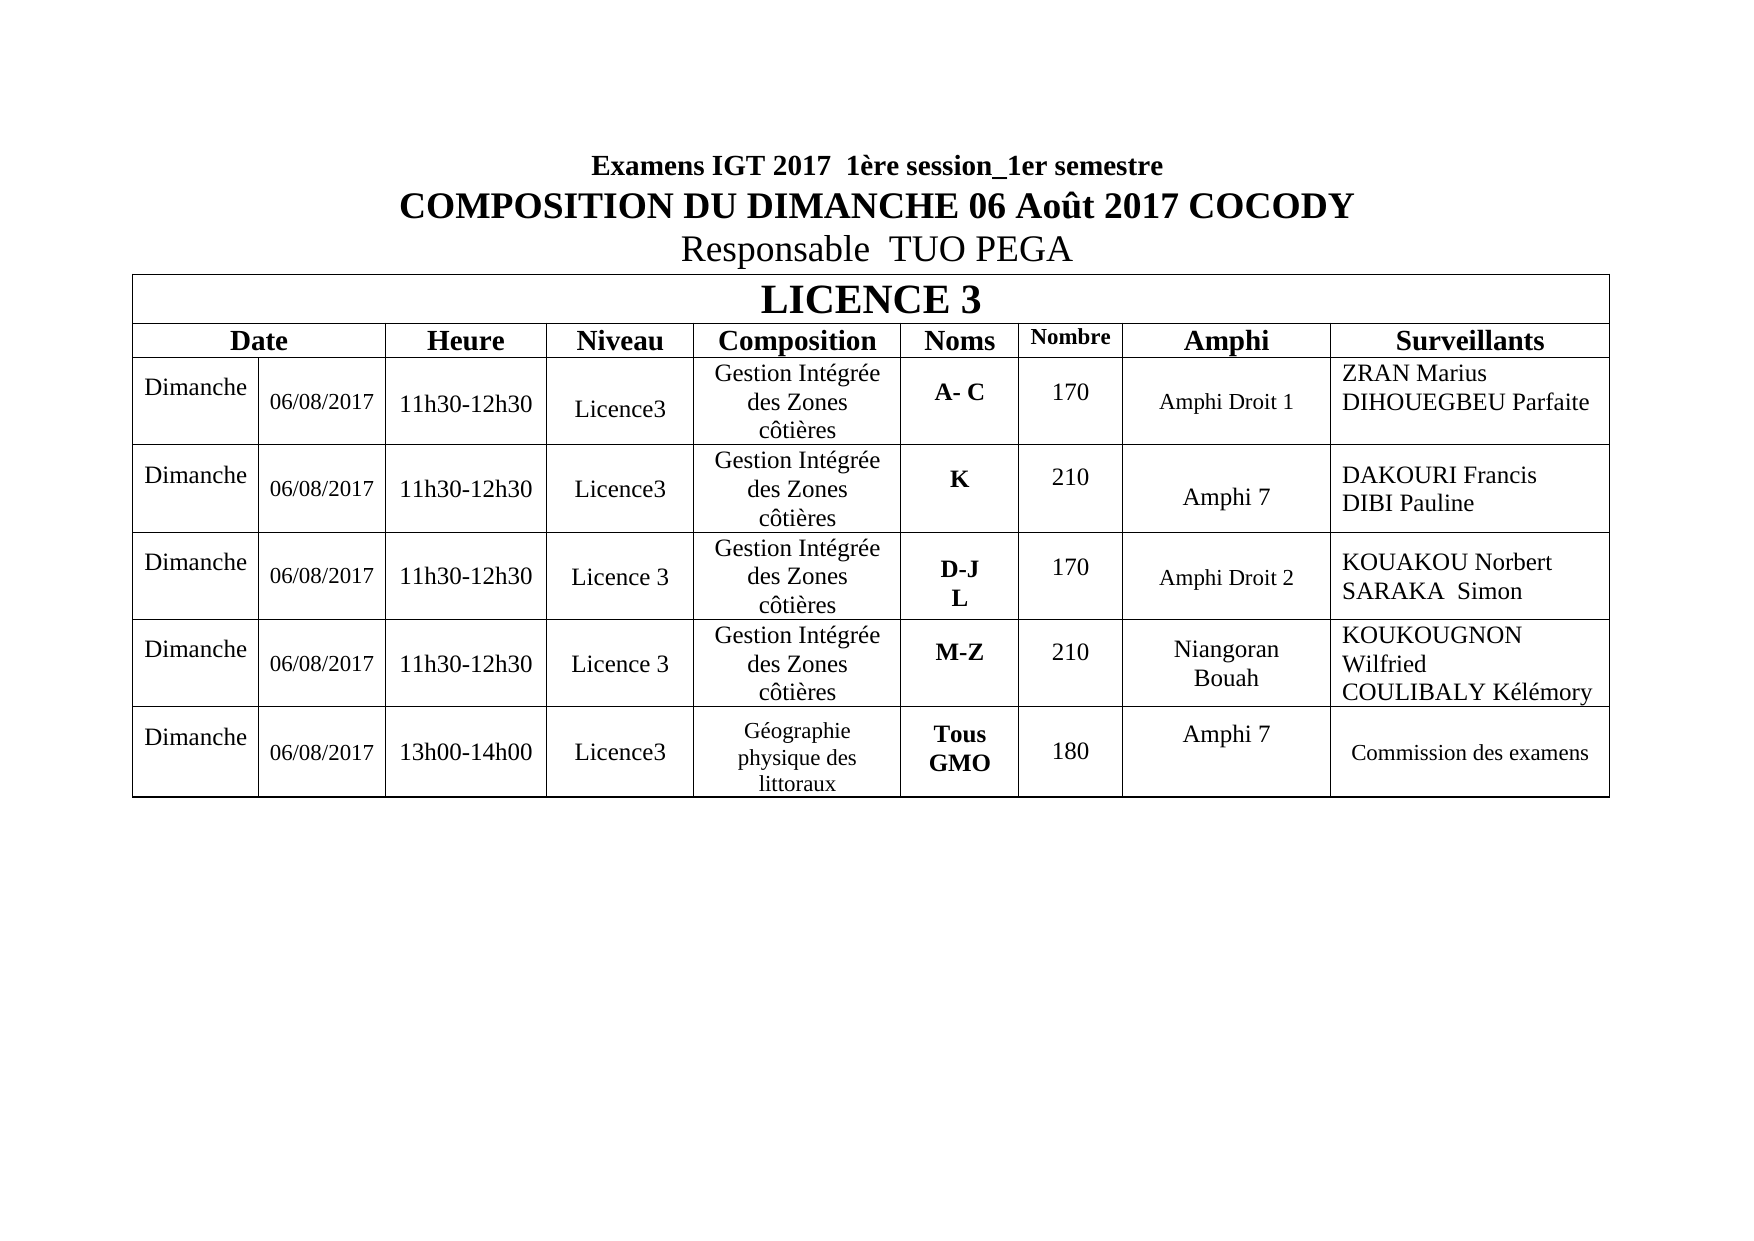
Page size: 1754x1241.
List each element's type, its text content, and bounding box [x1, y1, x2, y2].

table_cell Dimanche [133, 533, 258, 619]
table_cell Licence3 [547, 445, 693, 532]
table_cell Niangoran Bouah [1123, 620, 1330, 706]
table_cell K [901, 445, 1018, 532]
table_cell A- C [901, 358, 1018, 444]
text COMPOSITION DU DIMANCHE 06 Août 2017 COCODY [148, 184, 1606, 227]
table_header LICENCE 3 [133, 275, 1609, 322]
table_cell Dimanche [133, 445, 258, 532]
table_cell Dimanche [133, 358, 258, 444]
text Responsable TUO PEGA [148, 227, 1606, 270]
table_cell Noms [901, 324, 1018, 357]
table_cell 06/08/2017 [259, 533, 385, 619]
table_cell Amphi Droit 1 [1123, 358, 1330, 444]
table_cell Date [133, 324, 385, 357]
table_cell Licence3 [547, 358, 693, 444]
table_cell Gestion Intégrée des Zones côtières [694, 533, 900, 619]
table_cell DAKOURI Francis DIBI Pauline [1331, 445, 1609, 532]
table_cell 11h30-12h30 [386, 445, 546, 532]
table_cell 11h30-12h30 [386, 358, 546, 444]
table_cell KOUAKOU Norbert SARAKA Simon [1331, 533, 1609, 619]
table_cell 210 [1019, 445, 1122, 532]
table_cell Composition [694, 324, 900, 357]
table_cell 06/08/2017 [259, 620, 385, 706]
table_cell 11h30-12h30 [386, 533, 546, 619]
table_cell Niveau [547, 324, 693, 357]
text Examens IGT 2017 1ère session_1er semestre [148, 148, 1606, 181]
table_cell Gestion Intégrée des Zones côtières [694, 620, 900, 706]
table_cell Licence 3 [547, 533, 693, 619]
table_cell Gestion Intégrée des Zones côtières [694, 358, 900, 444]
table_cell 170 [1019, 358, 1122, 444]
table_cell 180 [1019, 707, 1122, 796]
table_cell Amphi Droit 2 [1123, 533, 1330, 619]
table_cell Heure [386, 324, 546, 357]
table_cell 13h00-14h00 [386, 707, 546, 796]
table_cell 11h30-12h30 [386, 620, 546, 706]
table_cell 06/08/2017 [259, 445, 385, 532]
table_cell M-Z [901, 620, 1018, 706]
table_cell Amphi [1123, 324, 1330, 357]
table_cell Commission des examens [1331, 707, 1609, 796]
table_cell Dimanche [133, 620, 258, 706]
table_cell D-J L [901, 533, 1018, 619]
table_cell 210 [1019, 620, 1122, 706]
table_cell Gestion Intégrée des Zones côtières [694, 445, 900, 532]
table_cell Licence3 [547, 707, 693, 796]
table_cell 06/08/2017 [259, 707, 385, 796]
table_cell Tous GMO [901, 707, 1018, 796]
table_cell Surveillants [1331, 324, 1609, 357]
table_cell Licence 3 [547, 620, 693, 706]
table_cell Géographie physique des littoraux [694, 707, 900, 796]
table_cell ZRAN Marius DIHOUEGBEU Parfaite [1331, 358, 1609, 444]
table_cell Dimanche [133, 707, 258, 796]
table_cell 170 [1019, 533, 1122, 619]
table_cell KOUKOUGNON Wilfried COULIBALY Kélémory [1331, 620, 1609, 706]
table_cell Amphi 7 [1123, 707, 1330, 796]
table_cell Amphi 7 [1123, 445, 1330, 532]
table_cell 06/08/2017 [259, 358, 385, 444]
table_cell Nombre [1019, 324, 1122, 357]
